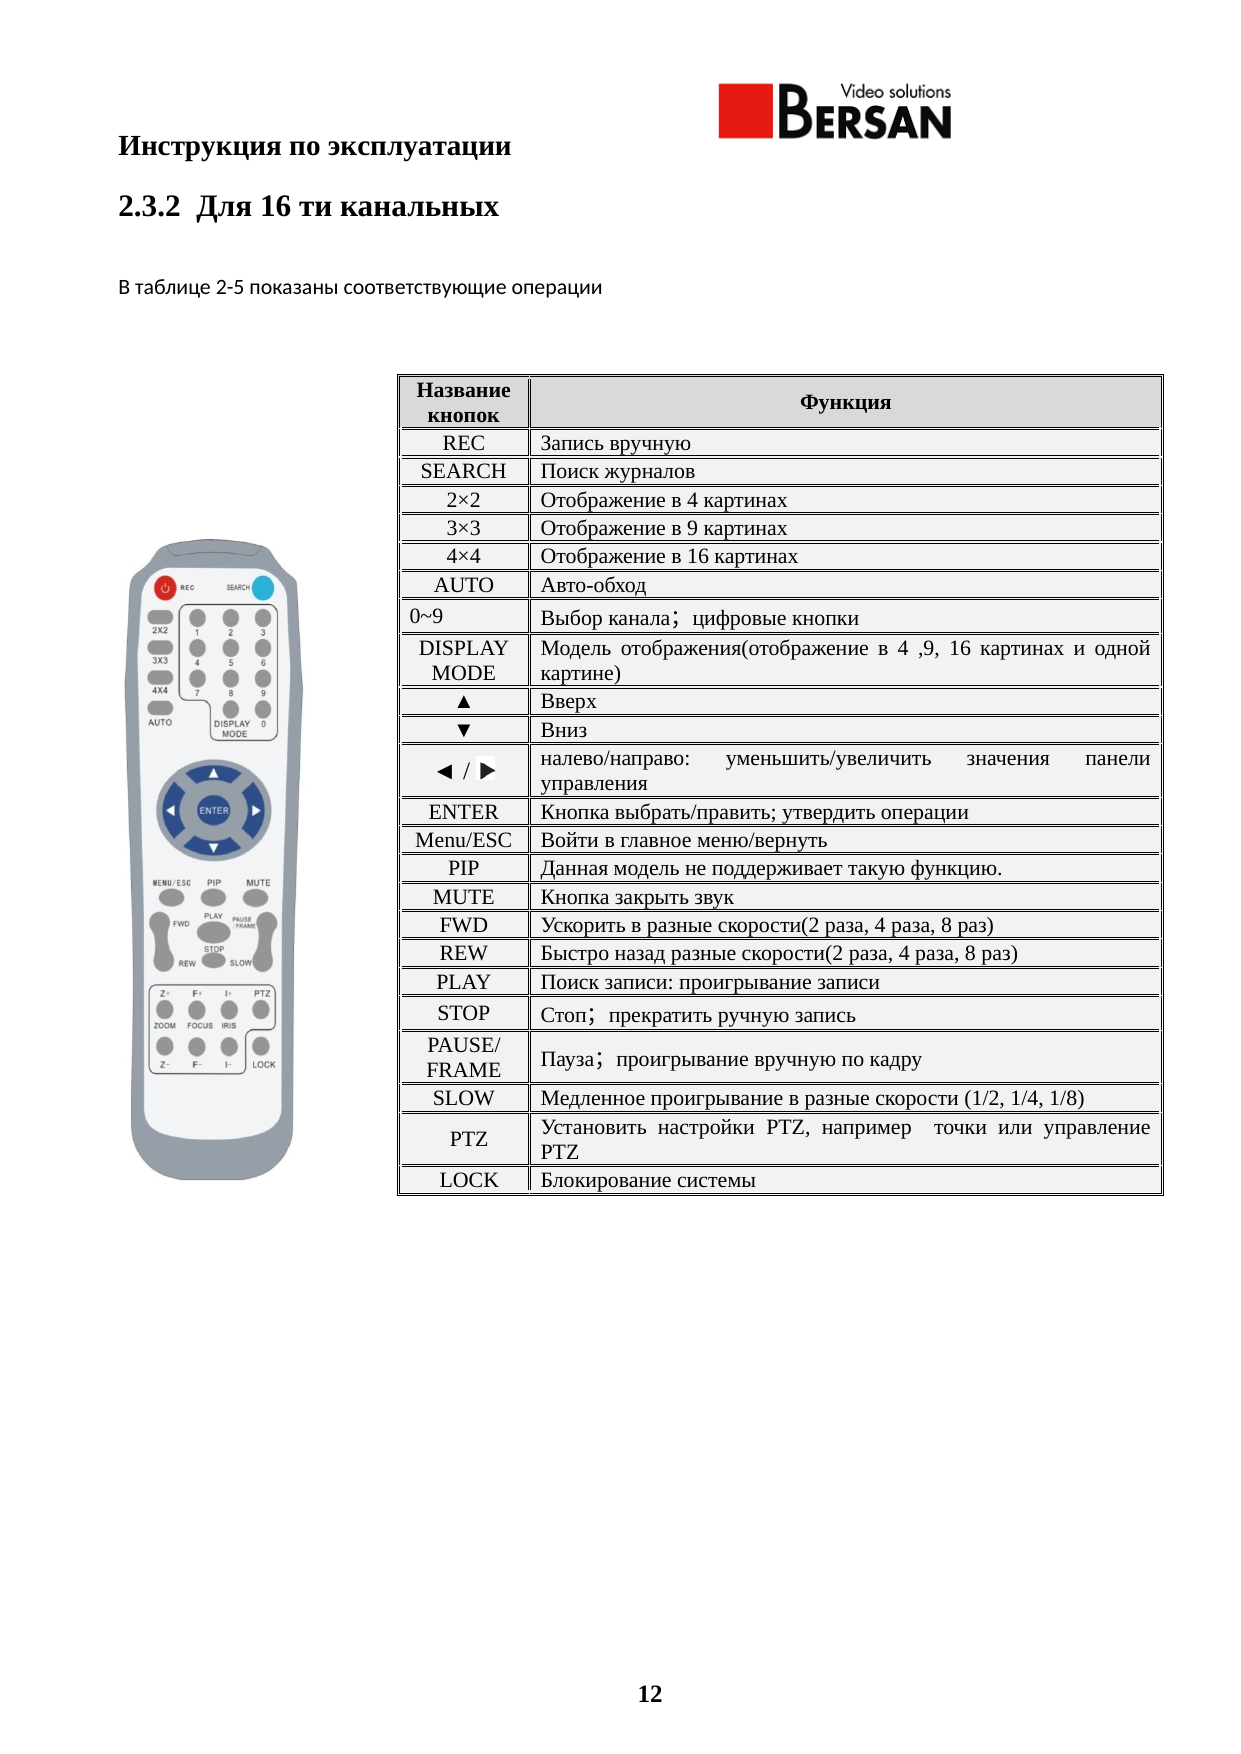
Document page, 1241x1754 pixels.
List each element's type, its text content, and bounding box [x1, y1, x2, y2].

table_cell Данная модель не поддерживает такую функцию. [529, 852, 1162, 881]
table_cell Медленное проигрывание в разные скорости (1/2, 1/4, 1/8) [529, 1082, 1162, 1111]
table_cell FWD [398, 909, 529, 937]
table_cell REW [398, 937, 529, 966]
table_cell STOP [398, 994, 529, 1029]
text В таблице 2-5 показаны соответствующие операции [118, 270, 1181, 303]
table_cell Быстро назад разные скорости(2 раза, 4 раза, 8 раз) [529, 937, 1162, 966]
table_cell Отображение в 9 картинах [529, 512, 1162, 540]
table_cell MUTE [400, 881, 528, 909]
table_cell Вниз [531, 714, 1161, 742]
table_cell Кнопка выбрать/править; утвердить операции [531, 796, 1161, 824]
table_cell SEARCH [398, 455, 529, 484]
table_cell 3×3 [398, 512, 529, 540]
table_cell Модель отображения(отображение в 4 ,9, 16 картинах и одной картине) [531, 632, 1161, 685]
table_cell DISPLAY MODE [400, 632, 528, 685]
table_cell ENTER [400, 796, 528, 824]
table_header Название кнопок [400, 377, 529, 427]
table_cell ▼ [400, 714, 528, 742]
table_cell Пауза；проигрывание вручную по кадру [531, 1029, 1161, 1082]
table_cell PIP [398, 852, 529, 881]
picture [476, 756, 496, 780]
table_cell PAUSE/ FRAME [400, 1029, 528, 1082]
table_cell REC [398, 427, 529, 455]
table_cell Menu/ESC [398, 824, 529, 852]
table_cell Блокирование системы [529, 1164, 1162, 1192]
table_cell Отображение в 16 картинах [529, 540, 1162, 569]
table_cell налево/направо: уменьшить/увеличить значения панели управления [529, 742, 1162, 796]
picture [111, 539, 316, 1196]
table_cell Кнопка закрыть звук [531, 881, 1161, 909]
table_cell Ускорить в разные скорости(2 раза, 4 раза, 8 раз) [529, 909, 1162, 937]
table_cell Выбор канала；цифровые кнопки [529, 597, 1162, 632]
table_cell Установить настройки PTZ, например точки или управление PTZ [531, 1111, 1161, 1164]
table_cell LOCK [398, 1164, 529, 1192]
table_cell Войти в главное меню/вернуть [529, 824, 1162, 852]
table_header Функция [529, 377, 1161, 427]
table_cell Авто-обход [531, 569, 1161, 597]
table_cell ▲ [398, 685, 529, 714]
table_cell Отображение в 4 картинах [531, 484, 1161, 512]
table_cell PLAY [400, 966, 528, 994]
table_cell Поиск журналов [529, 455, 1162, 484]
table_cell ◄ / [398, 742, 529, 796]
table_cell PTZ [400, 1111, 528, 1164]
table_cell 4×4 [398, 540, 529, 569]
table_cell Стоп；прекратить ручную запись [529, 994, 1162, 1029]
subtitle 2.3.2 Для 16 ти канальных [118, 173, 1181, 238]
table_cell Запись вручную [529, 427, 1162, 455]
table_cell Вверх [529, 685, 1162, 714]
table_cell 0~9 [398, 597, 529, 632]
picture [708, 53, 968, 156]
table_cell 2×2 [400, 484, 528, 512]
table_cell SLOW [398, 1082, 529, 1111]
table_cell Поиск записи: проигрывание записи [531, 966, 1161, 994]
table_cell AUTO [400, 569, 528, 597]
